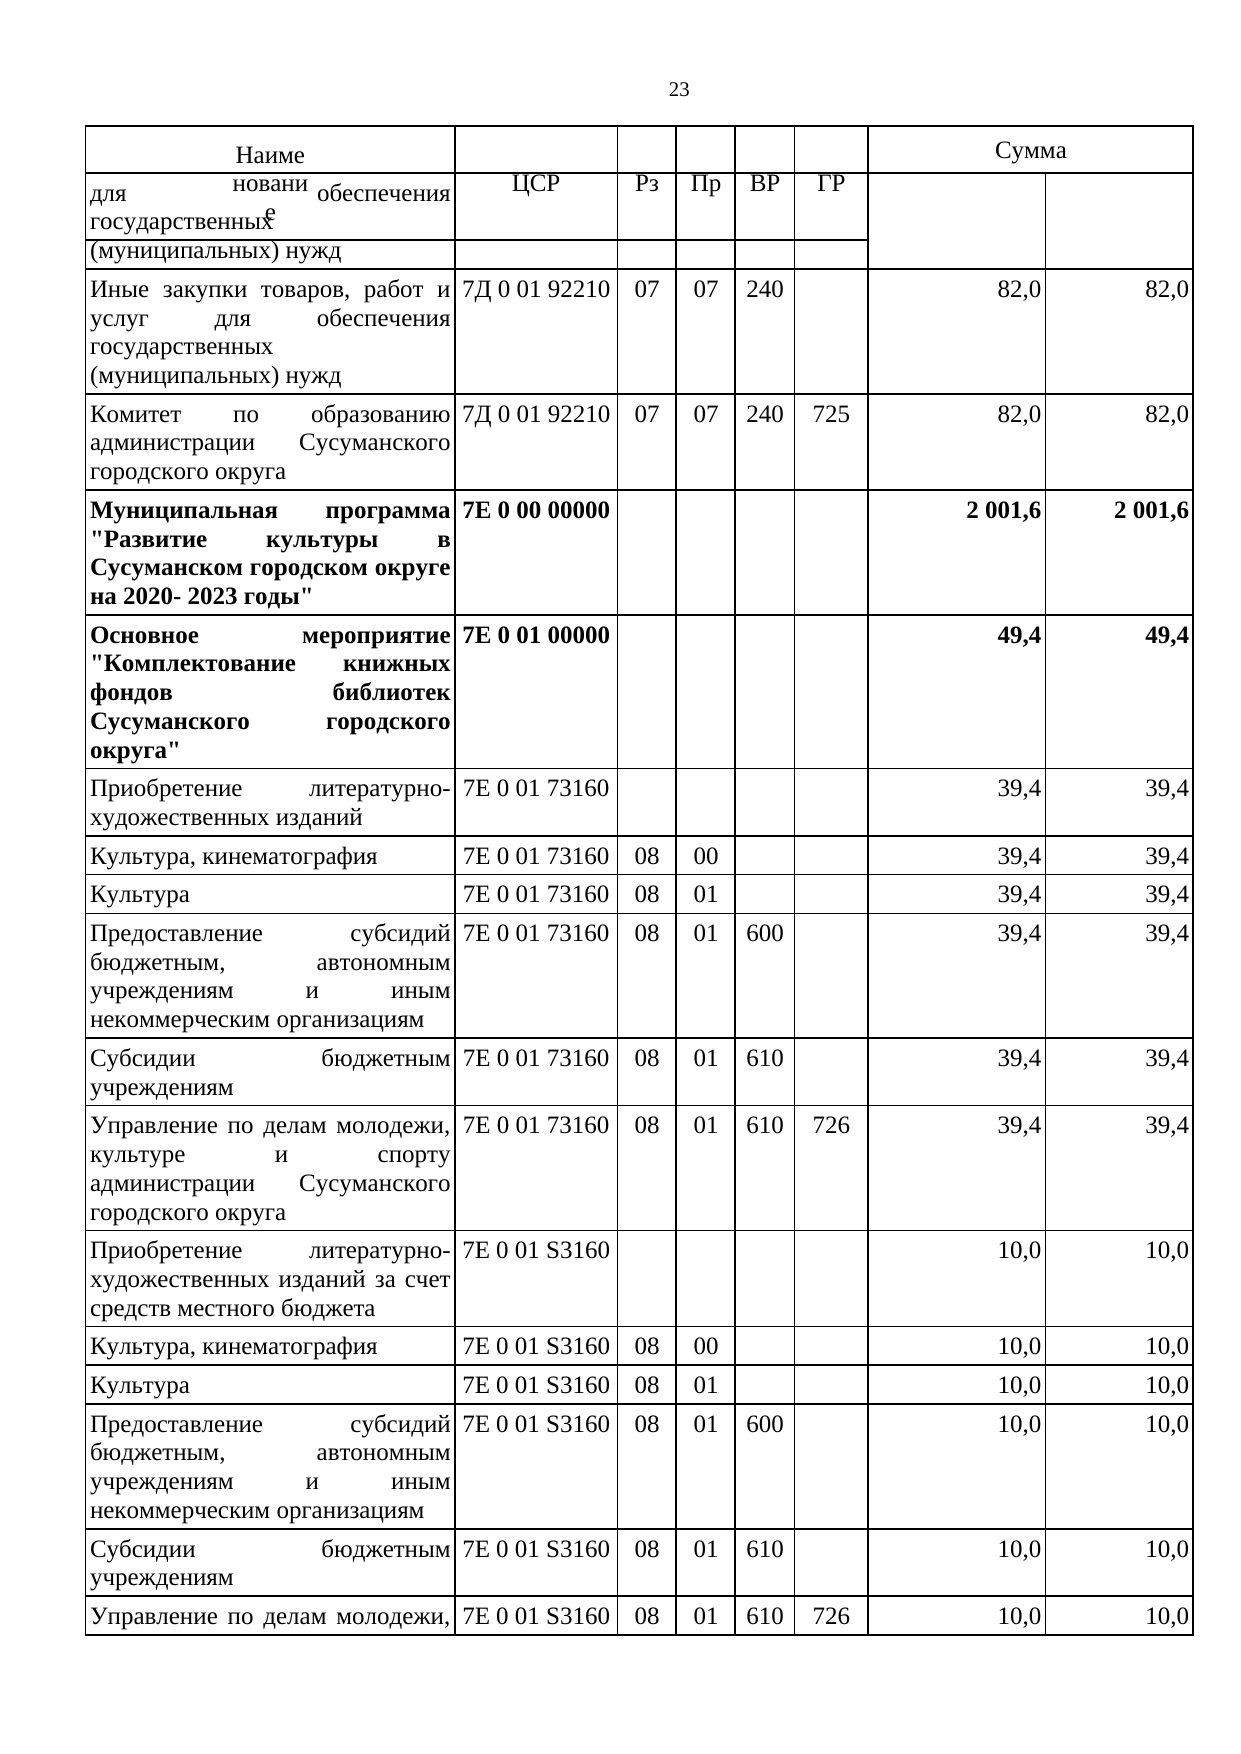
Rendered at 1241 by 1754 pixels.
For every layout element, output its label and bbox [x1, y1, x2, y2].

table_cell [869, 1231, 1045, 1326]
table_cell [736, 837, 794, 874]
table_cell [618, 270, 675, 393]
table_header [618, 127, 675, 172]
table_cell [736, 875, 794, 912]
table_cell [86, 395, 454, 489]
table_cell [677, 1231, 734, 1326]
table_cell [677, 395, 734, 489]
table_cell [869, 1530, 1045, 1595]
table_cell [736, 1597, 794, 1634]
table_header [736, 127, 794, 172]
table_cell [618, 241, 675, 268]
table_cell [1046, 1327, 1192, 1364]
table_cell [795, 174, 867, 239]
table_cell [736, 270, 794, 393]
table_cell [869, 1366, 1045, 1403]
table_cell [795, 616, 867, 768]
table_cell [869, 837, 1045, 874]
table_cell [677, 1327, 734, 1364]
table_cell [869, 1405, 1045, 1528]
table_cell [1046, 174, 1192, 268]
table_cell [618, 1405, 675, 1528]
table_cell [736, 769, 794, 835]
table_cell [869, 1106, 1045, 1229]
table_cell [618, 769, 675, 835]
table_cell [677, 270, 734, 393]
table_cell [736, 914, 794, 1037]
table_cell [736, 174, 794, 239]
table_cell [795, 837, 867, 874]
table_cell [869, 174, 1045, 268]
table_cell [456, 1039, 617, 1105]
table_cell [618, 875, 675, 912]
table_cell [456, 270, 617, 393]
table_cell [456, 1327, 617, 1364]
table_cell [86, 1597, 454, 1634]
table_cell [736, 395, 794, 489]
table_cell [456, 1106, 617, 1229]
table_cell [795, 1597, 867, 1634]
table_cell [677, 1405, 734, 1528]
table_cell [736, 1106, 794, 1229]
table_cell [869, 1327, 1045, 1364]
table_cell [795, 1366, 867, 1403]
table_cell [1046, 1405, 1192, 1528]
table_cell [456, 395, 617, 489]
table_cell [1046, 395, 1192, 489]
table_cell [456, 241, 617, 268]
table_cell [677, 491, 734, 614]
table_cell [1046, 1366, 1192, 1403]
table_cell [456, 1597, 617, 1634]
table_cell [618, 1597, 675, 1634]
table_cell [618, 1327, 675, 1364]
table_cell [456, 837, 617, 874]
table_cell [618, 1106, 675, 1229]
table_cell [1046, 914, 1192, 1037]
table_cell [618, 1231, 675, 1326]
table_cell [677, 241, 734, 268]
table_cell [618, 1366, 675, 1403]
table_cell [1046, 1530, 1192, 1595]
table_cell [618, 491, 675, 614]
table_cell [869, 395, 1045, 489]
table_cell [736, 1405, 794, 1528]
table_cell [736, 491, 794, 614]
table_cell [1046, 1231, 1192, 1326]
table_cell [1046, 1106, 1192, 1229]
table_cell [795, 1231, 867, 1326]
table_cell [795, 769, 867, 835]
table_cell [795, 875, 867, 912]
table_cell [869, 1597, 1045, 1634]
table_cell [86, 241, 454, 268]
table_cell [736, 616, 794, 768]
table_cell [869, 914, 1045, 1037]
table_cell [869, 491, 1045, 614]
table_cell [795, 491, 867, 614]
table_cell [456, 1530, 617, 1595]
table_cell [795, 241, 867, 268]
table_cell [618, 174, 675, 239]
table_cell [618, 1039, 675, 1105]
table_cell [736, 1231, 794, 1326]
table_header [86, 127, 454, 172]
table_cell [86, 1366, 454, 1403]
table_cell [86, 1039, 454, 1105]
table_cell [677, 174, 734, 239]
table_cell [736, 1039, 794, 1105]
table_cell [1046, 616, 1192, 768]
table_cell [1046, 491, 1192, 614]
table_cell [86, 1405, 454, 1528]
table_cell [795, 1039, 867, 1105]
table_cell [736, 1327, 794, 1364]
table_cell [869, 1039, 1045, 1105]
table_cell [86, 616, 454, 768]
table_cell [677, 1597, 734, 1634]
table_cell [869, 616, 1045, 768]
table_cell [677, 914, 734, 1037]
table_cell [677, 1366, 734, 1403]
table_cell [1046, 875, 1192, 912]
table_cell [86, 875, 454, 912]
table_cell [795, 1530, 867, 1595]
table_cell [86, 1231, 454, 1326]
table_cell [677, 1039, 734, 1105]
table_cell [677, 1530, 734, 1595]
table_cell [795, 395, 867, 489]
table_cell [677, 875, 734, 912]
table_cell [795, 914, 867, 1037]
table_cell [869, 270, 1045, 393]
table_header [677, 127, 734, 172]
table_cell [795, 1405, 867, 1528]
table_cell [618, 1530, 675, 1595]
table_header [456, 127, 617, 172]
table_header [869, 127, 1192, 172]
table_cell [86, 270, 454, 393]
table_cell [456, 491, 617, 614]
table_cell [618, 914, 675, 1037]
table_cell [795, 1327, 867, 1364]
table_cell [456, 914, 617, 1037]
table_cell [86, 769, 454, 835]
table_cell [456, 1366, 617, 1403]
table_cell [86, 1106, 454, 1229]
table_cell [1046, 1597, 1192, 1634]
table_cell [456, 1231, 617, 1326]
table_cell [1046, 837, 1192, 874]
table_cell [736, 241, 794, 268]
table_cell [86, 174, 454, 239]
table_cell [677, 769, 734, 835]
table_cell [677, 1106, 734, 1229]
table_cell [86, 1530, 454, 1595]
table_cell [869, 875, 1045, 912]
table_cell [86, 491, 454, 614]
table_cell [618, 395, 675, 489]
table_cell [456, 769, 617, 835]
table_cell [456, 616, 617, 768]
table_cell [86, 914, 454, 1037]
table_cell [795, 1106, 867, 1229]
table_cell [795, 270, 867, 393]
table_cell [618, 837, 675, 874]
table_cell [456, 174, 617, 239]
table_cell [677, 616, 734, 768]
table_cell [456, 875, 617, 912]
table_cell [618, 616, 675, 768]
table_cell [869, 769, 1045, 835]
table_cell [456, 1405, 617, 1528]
table_header [795, 127, 867, 172]
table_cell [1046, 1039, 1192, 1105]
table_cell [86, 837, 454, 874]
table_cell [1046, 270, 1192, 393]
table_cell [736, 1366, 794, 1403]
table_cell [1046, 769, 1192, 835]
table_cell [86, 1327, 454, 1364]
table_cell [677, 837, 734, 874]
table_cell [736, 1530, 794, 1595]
